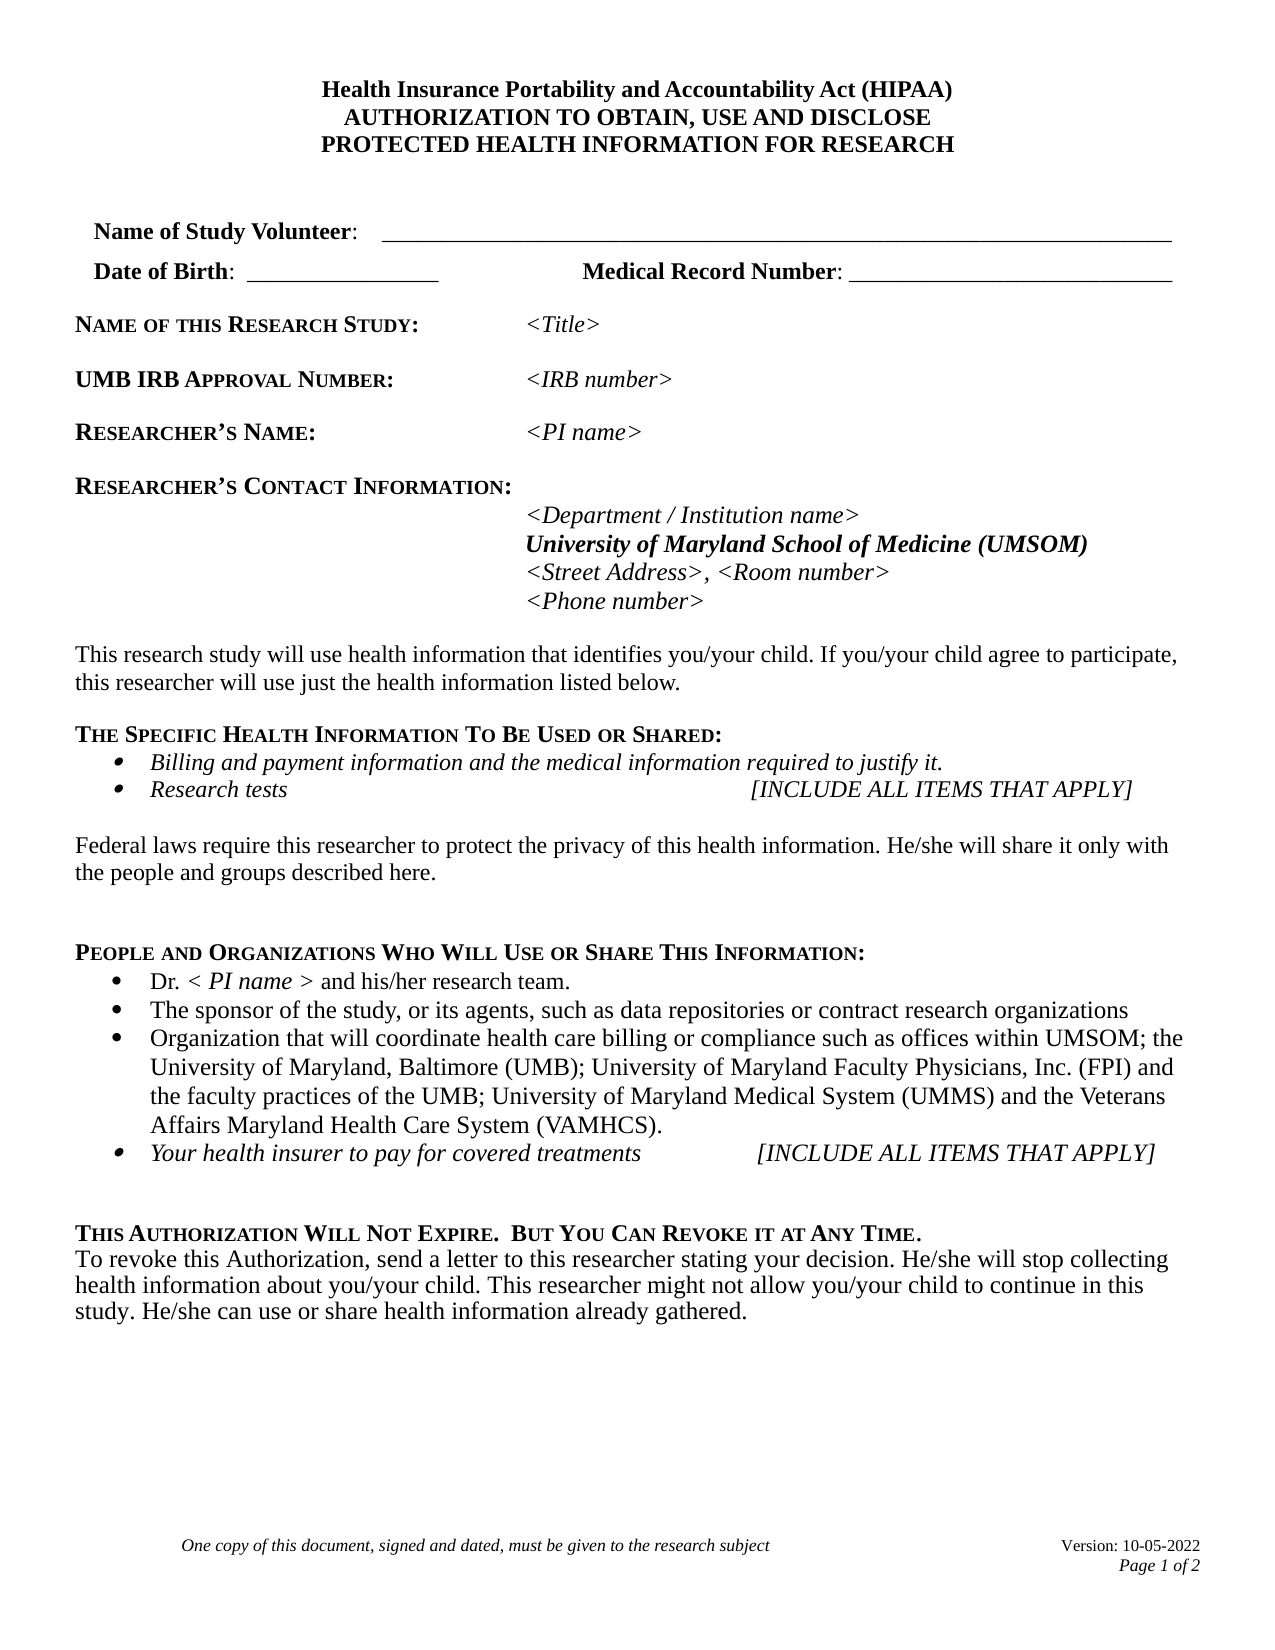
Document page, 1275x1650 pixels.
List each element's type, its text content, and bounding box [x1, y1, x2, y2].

text Federal laws require this researcher to protect the privacy of this health information. He/she will share it only with the people and groups described here. [75, 831, 1200, 886]
text This Authorization Will Not Expire. But You Can Revoke it at Any Time. [75, 1221, 1200, 1247]
text University of of Medicine (UMSOM) [75, 529, 1200, 557]
list Dr. < PI name > and his/her research team. [112, 966, 1200, 995]
text To revoke this Authorization, send a letter to this researcher stating your decision. He/she will stop collecting health information about you/your child. This researcher might not allow you/your child to continue in this study. He/she can use or share health information already gathered. [75, 1247, 1200, 1324]
text This research study will use health information that identifies you/your child. If you/your child agree to participate, this researcher will use just the health information listed below. [75, 640, 1200, 695]
text People and Organizations Who Will Use or Share This Information: [75, 938, 1200, 966]
text Date of Birth: ________________ Medical Record Number: ___________________________ [94, 257, 1200, 285]
text The Specific Health Information To Be Used or Shared: [75, 720, 1200, 748]
text UMB IRB Approval Number: <IRB number> [75, 365, 1200, 392]
text Researcher’s Contact Information: [75, 471, 1200, 500]
text <Department / Institution name> [75, 500, 1200, 529]
list Your health insurer to pay for covered treatments [INCLUDE ALL ITEMS THAT APPLY] [112, 1138, 1200, 1167]
text <Street Address>, <Room number> [75, 557, 1200, 586]
list Billing and payment information and the medical information required to justify it. [112, 748, 1200, 775]
list The sponsor of the study, or its agents, such as data repositories or contract research organizations [112, 995, 1200, 1023]
list Organization that will coordinate health care billing or compliance such as offices within UMSOM; the University of Maryland, Baltimore (UMB); University of Maryland Faculty Physicians, Inc. (FPI) and the faculty practices of the UMB; University of Maryland Medical System (UMMS) and the Veterans Affairs Maryland Health Care System (VAMHCS). [112, 1023, 1200, 1138]
text Name of this Research Study: <Title> [75, 310, 1200, 337]
text Name of Study Volunteer: __________________________________________________________________ [94, 217, 1200, 244]
text <Phone number> [75, 586, 1200, 615]
text Researcher’s Name: <PI name> [75, 417, 1200, 446]
list Research tests [INCLUDE ALL ITEMS THAT APPLY] [112, 775, 1200, 803]
